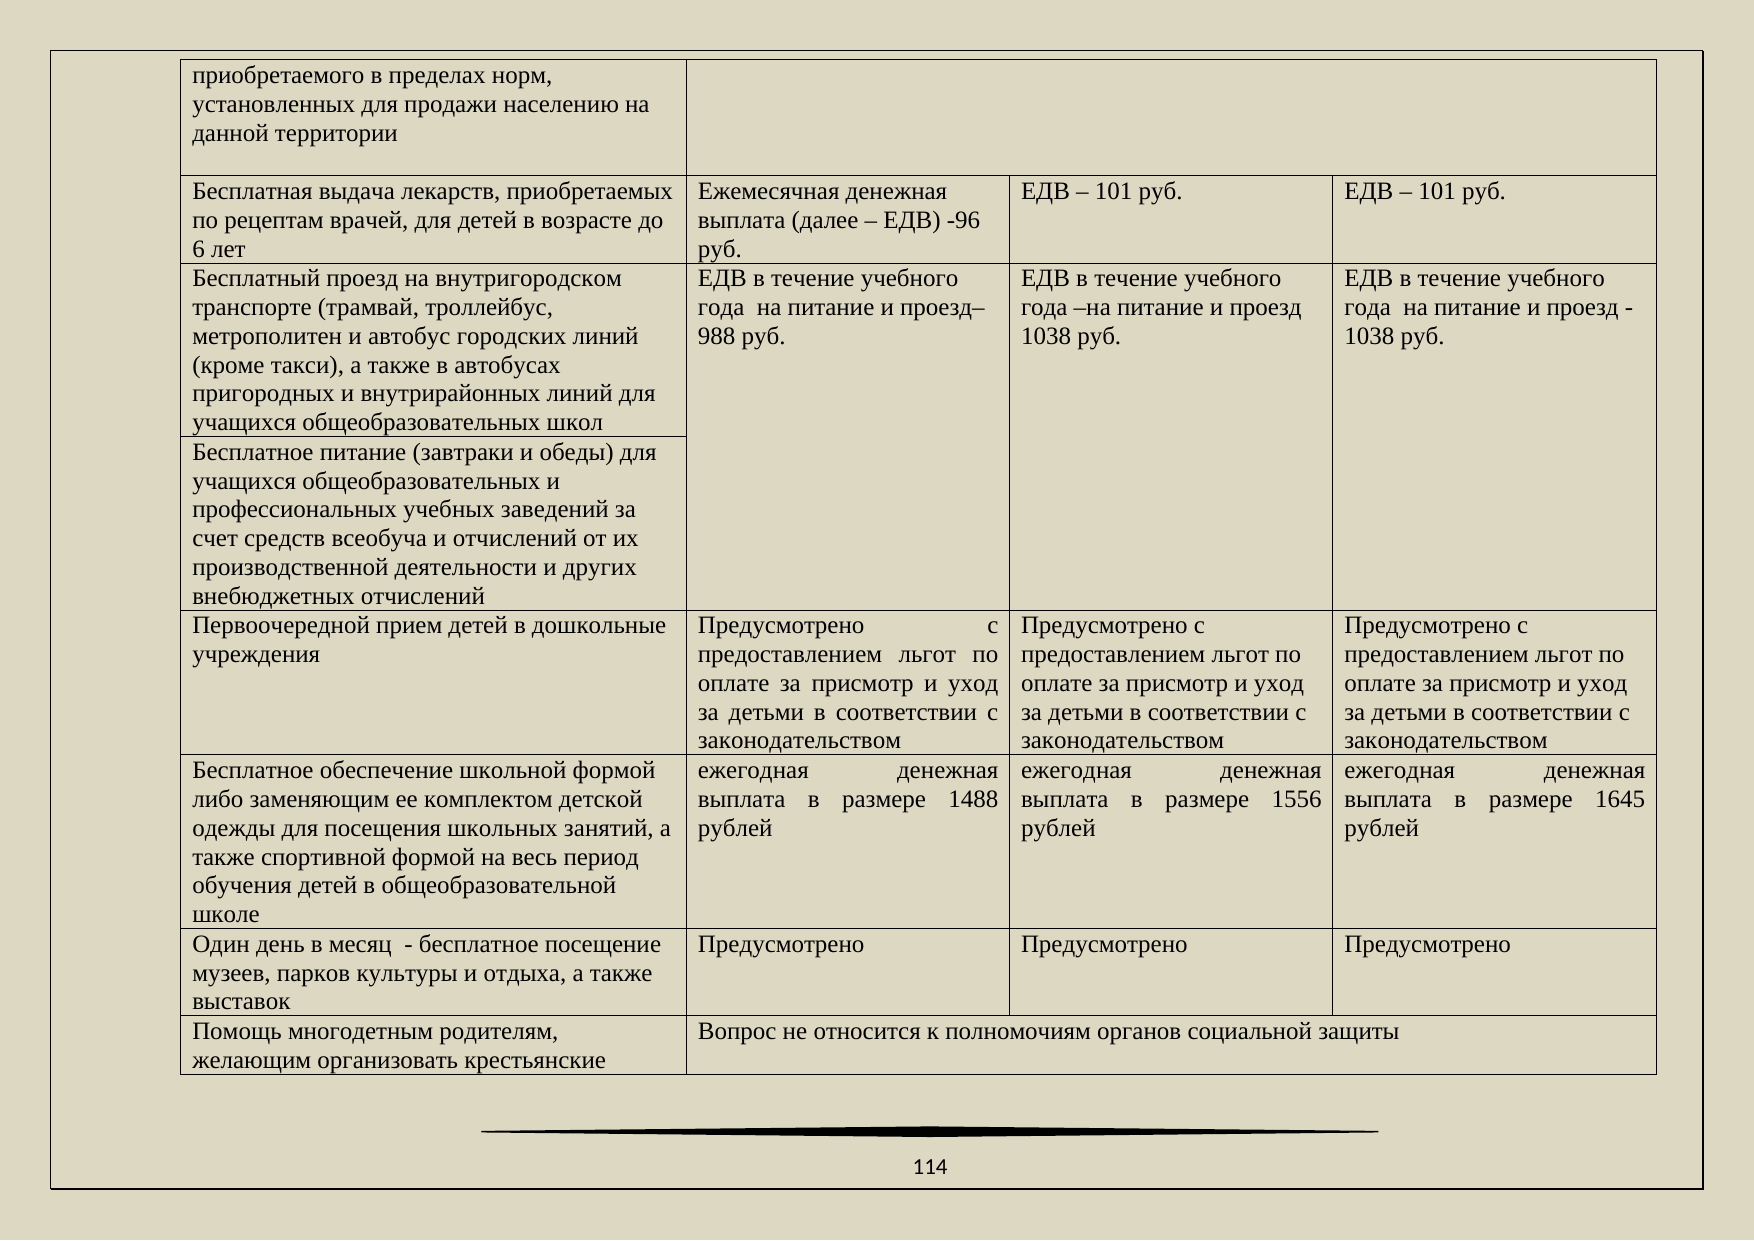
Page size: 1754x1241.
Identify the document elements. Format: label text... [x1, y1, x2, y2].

table_cell Предусмотрено с предоставлением льгот по оплате за присмотр и уход за детьми в соответствии с законодательством [1010, 611, 1332, 754]
table_cell Ежемесячная денежная выплата (далее – ЕДВ) -96 руб. [687, 176, 1009, 262]
table_cell Предусмотрено [687, 929, 1009, 1015]
table_cell Один день в месяц - бесплатное посещение музеев, парков культуры и отдыха, а также выставок [181, 929, 686, 1015]
table_cell ЕДВ в течение учебного года –на питание и проезд 1038 руб. [1010, 264, 1332, 609]
table_cell ежегодная денежная выплата в размере 1488 рублей [687, 755, 1009, 928]
table_cell Предусмотрено [1010, 929, 1332, 1015]
table_cell Бесплатная выдача лекарств, приобретаемых по рецептам врачей, для детей в возрасте до 6 лет [181, 176, 686, 262]
table_cell ЕДВ в течение учебного года на питание и проезд– 988 руб. [687, 264, 1009, 609]
table_cell ЕДВ в течение учебного года на питание и проезд -1038 руб. [1333, 264, 1656, 609]
table_cell ежегодная денежная выплата в размере 1556 рублей [1010, 755, 1332, 928]
table_cell Бесплатный проезд на внутригородском транспорте (трамвай, троллейбус, метрополитен и автобус городских линий (кроме такси), а также в автобусах пригородных и внутрирайонных линий для учащихся общеобразовательных школ [181, 264, 686, 436]
table_cell Бесплатное питание (завтраки и обеды) для учащихся общеобразовательных и профессиональных учебных заведений за счет средств всеобуча и отчислений от их производственной деятельности и других внебюджетных отчислений [181, 437, 686, 609]
table_cell ЕДВ – 101 руб. [1010, 176, 1332, 262]
table_cell Предусмотрено с предоставлением льгот по оплате за присмотр и уход за детьми в соответствии с законодательством [687, 611, 1009, 754]
table_cell Предусмотрено с предоставлением льгот по оплате за присмотр и уход за детьми в соответствии с законодательством [1333, 611, 1656, 754]
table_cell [687, 1016, 1656, 1074]
table_cell Бесплатное обеспечение школьной формой либо заменяющим ее комплектом детской одежды для посещения школьных занятий, а также спортивной формой на весь период обучения детей в общеобразовательной школе [181, 755, 686, 928]
table_cell Первоочередной прием детей в дошкольные учреждения [181, 611, 686, 754]
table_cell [181, 1016, 686, 1074]
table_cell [687, 60, 1656, 175]
table_cell ежегодная денежная выплата в размере 1645 рублей [1333, 755, 1656, 928]
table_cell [181, 60, 686, 175]
table_cell ЕДВ – 101 руб. [1333, 176, 1656, 262]
table_cell Предусмотрено [1333, 929, 1656, 1015]
